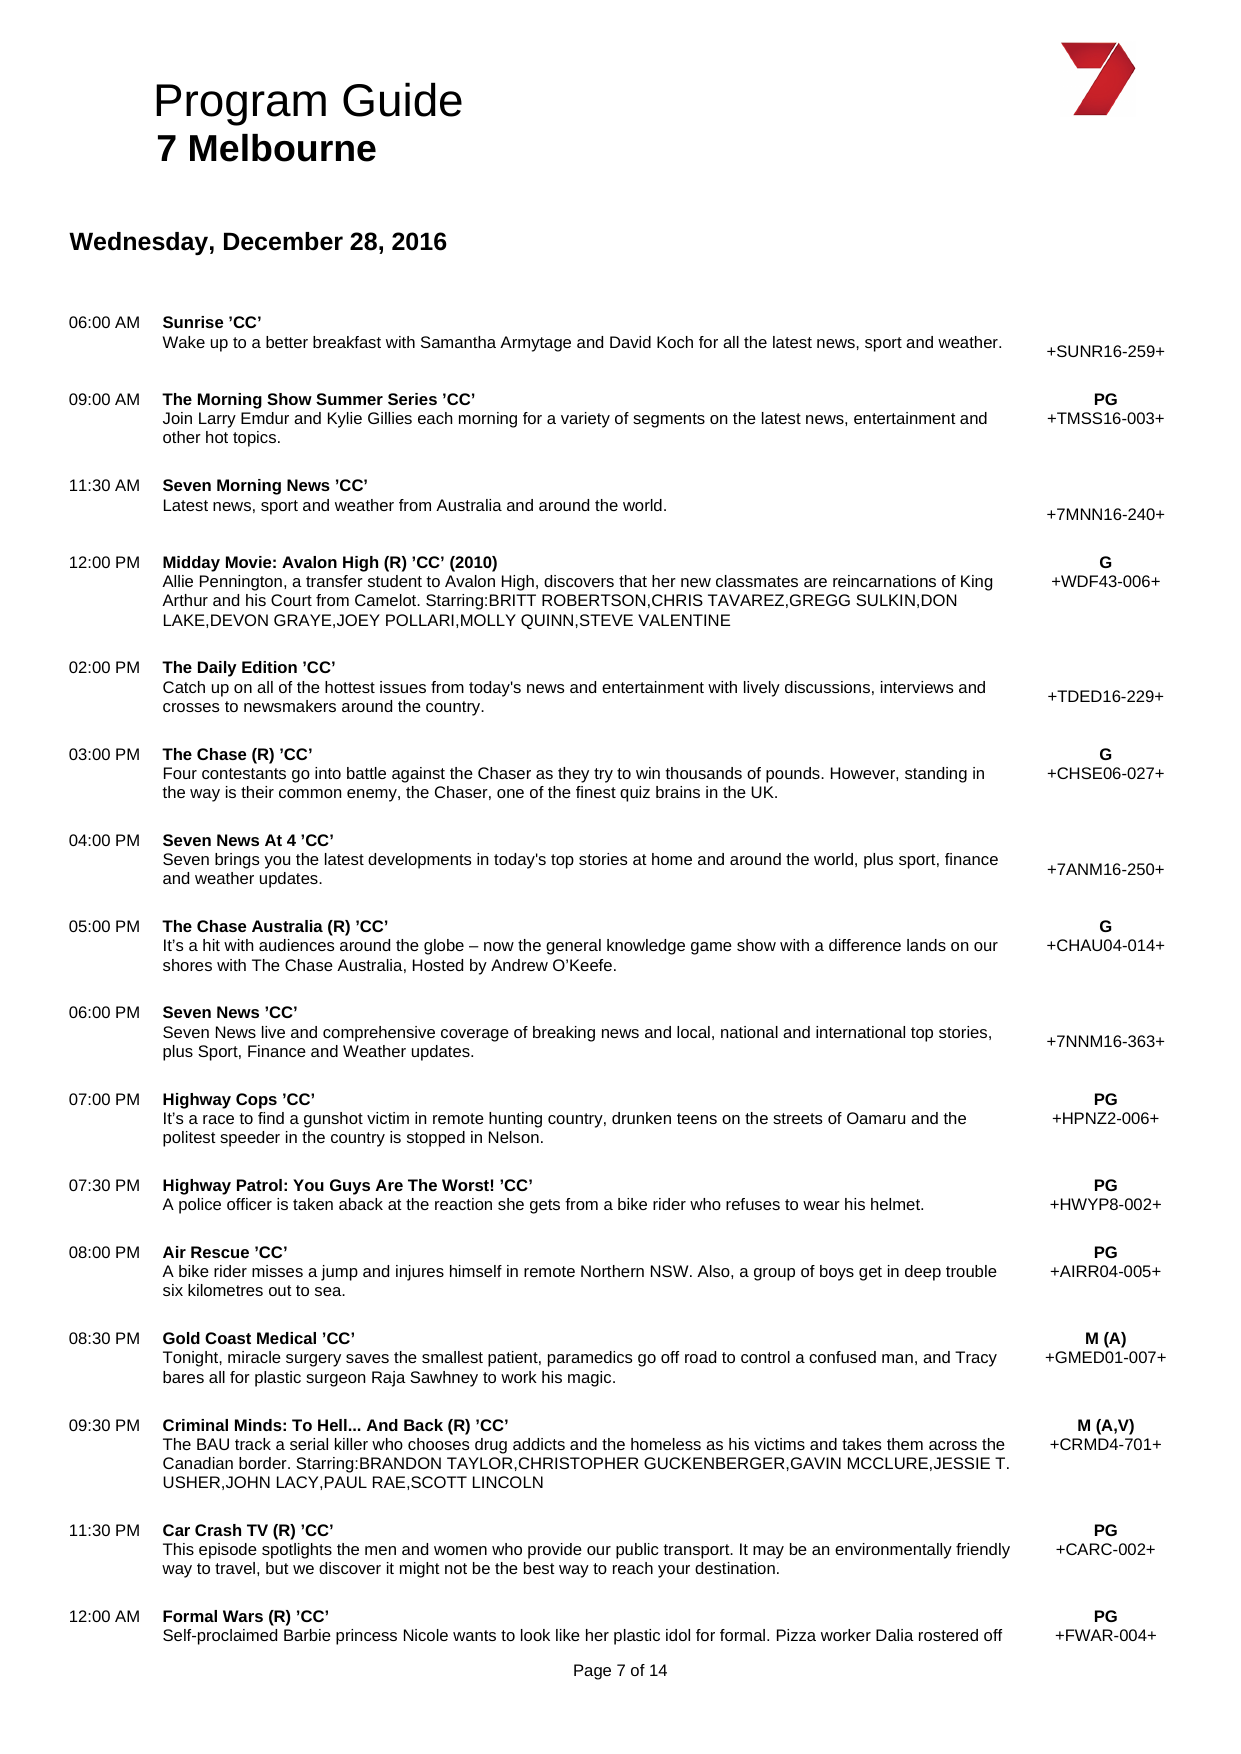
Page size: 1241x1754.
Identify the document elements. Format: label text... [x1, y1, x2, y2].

table_header G +CHSE06-027+ [1022, 745, 1189, 802]
table_header PG +HWYP8-002+ [1022, 1176, 1189, 1214]
table_header 11:30 PM [51, 1521, 151, 1578]
table_header 06:00 AM [51, 313, 151, 361]
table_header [151, 1607, 1022, 1645]
table_header 09:30 PM [51, 1415, 151, 1492]
table_header 09:00 AM [51, 390, 151, 447]
table_header G +CHAU04-014+ [1022, 917, 1189, 974]
table_header PG +TMSS16-003+ [1022, 390, 1189, 447]
table_header Highway Cops ’CC’ It’s a race to find a gunshot victim in remote hunting country, drunken teens on the streets of Oamaru and the politest speeder in the country is stopped in Nelson. [151, 1090, 1022, 1147]
table_header Car Crash TV (R) ’CC’ This episode spotlights the men and women who provide our public transport. It may be an environmentally friendly way to travel, but we discover it might not be the best way to reach your destination. [151, 1521, 1022, 1578]
table_header 12:00 AM [51, 1607, 151, 1645]
table_header Seven Morning News ’CC’ Latest news, sport and weather from Australia and around the world. [151, 476, 1022, 524]
picture [1059, 41, 1137, 117]
table_header Seven News ’CC’ Seven News live and comprehensive coverage of breaking news and local, national and international top stories, plus Sport, Finance and Weather updates. [151, 1003, 1022, 1061]
table_header 03:00 PM [51, 745, 151, 802]
table_header The Morning Show Summer Series ’CC’ Join Larry Emdur and Kylie Gillies each morning for a variety of segments on the latest news, entertainment and other hot topics. [151, 390, 1022, 447]
table_header Midday Movie: Avalon High (R) ’CC’ (2010) Allie Pennington, a transfer student to Avalon High, discovers that her new classmates are reincarnations of King Arthur and his Court from Camelot. Starring:BRITT ROBERTSON,CHRIS TAVAREZ,GREGG SULKIN,DON LAKE,DEVON GRAYE,JOEY POLLARI,MOLLY QUINN,STEVE VALENTINE [151, 553, 1022, 629]
table_header M (A,V) +CRMD4-701+ [1022, 1415, 1189, 1492]
table_header Air Rescue ’CC’ A bike rider misses a jump and injures himself in remote Northern NSW. Also, a group of boys get in deep trouble six kilometres out to sea. [151, 1243, 1022, 1300]
table_header PG +FWAR-004+ [1022, 1607, 1189, 1645]
table_header The Chase Australia (R) ’CC’ It’s a hit with audiences around the globe – now the general knowledge game show with a difference lands on our shores with The Chase Australia, Hosted by Andrew O’Keefe. [151, 917, 1022, 974]
table_header Seven News At 4 ’CC’ Seven brings you the latest developments in today's top stories at home and around the world, plus sport, finance and weather updates. [151, 831, 1022, 888]
table_header Criminal Minds: To Hell... And Back (R) ’CC’ The BAU track a serial killer who chooses drug addicts and the homeless as his victims and takes them across the Canadian border. Starring:BRANDON TAYLOR,CHRISTOPHER GUCKENBERGER,GAVIN MCCLURE,JESSIE T. USHER,JOHN LACY,PAUL RAE,SCOTT LINCOLN [151, 1415, 1022, 1492]
table_header 11:30 AM [51, 476, 151, 524]
table_header G +WDF43-006+ [1022, 553, 1189, 629]
table_header 05:00 PM [51, 917, 151, 974]
table_header PG +AIRR04-005+ [1022, 1243, 1189, 1300]
table_header +SUNR16-259+ [1022, 313, 1189, 361]
table_header +7NNM16-363+ [1022, 1003, 1189, 1061]
table_header 08:30 PM [51, 1329, 151, 1387]
table_header +7ANM16-250+ [1022, 831, 1189, 888]
table_header Highway Patrol: You Guys Are The Worst! ’CC’ A police officer is taken aback at the reaction she gets from a bike rider who refuses to wear his helmet. [151, 1176, 1022, 1214]
table_header 07:30 PM [51, 1176, 151, 1214]
table_header +7MNN16-240+ [1022, 476, 1189, 524]
table_header 02:00 PM [51, 658, 151, 716]
table_header 06:00 PM [51, 1003, 151, 1061]
text Wednesday, December 28, 2016 [62, 227, 1178, 256]
table_header +TDED16-229+ [1022, 658, 1189, 716]
table_header 04:00 PM [51, 831, 151, 888]
table_header The Daily Edition ’CC’ Catch up on all of the hottest issues from today's news and entertainment with lively discussions, interviews and crosses to newsmakers around the country. [151, 658, 1022, 716]
table_header Sunrise ’CC’ Wake up to a better breakfast with Samantha Armytage and David Koch for all the latest news, sport and weather. [151, 313, 1022, 361]
table_header PG +HPNZ2-006+ [1022, 1090, 1189, 1147]
table_header 07:00 PM [51, 1090, 151, 1147]
table_header The Chase (R) ’CC’ Four contestants go into battle against the Chaser as they try to win thousands of pounds. However, standing in the way is their common enemy, the Chaser, one of the finest quiz brains in the UK. [151, 745, 1022, 802]
table_header 12:00 PM [51, 553, 151, 629]
table_header Gold Coast Medical ’CC’ Tonight, miracle surgery saves the smallest patient, paramedics go off road to control a confused man, and Tracy bares all for plastic surgeon Raja Sawhney to work his magic. [151, 1329, 1022, 1387]
table_header PG +CARC-002+ [1022, 1521, 1189, 1578]
table_header 08:00 PM [51, 1243, 151, 1300]
table_header M (A) +GMED01-007+ [1022, 1329, 1189, 1387]
